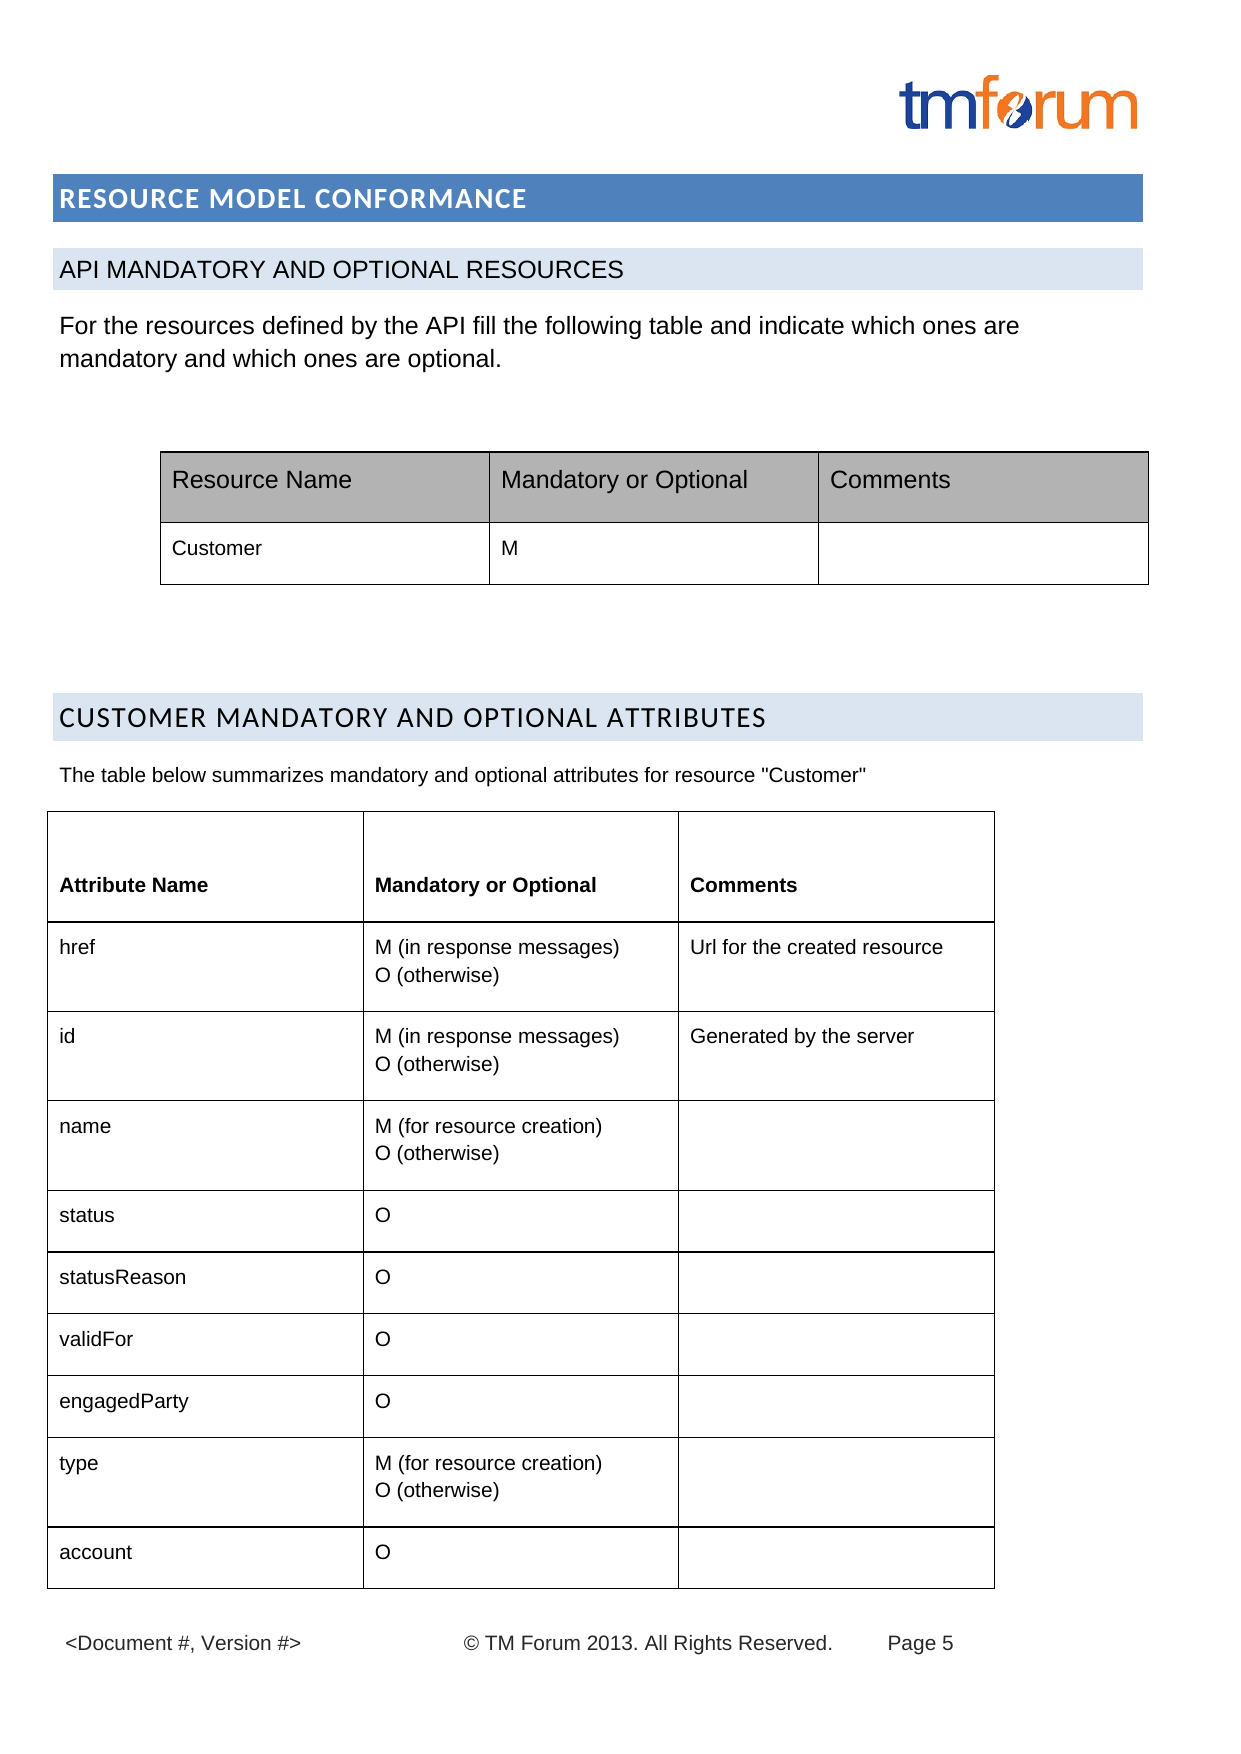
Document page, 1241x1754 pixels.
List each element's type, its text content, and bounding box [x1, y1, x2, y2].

table_cell M [490, 523, 818, 584]
table_cell href [48, 923, 363, 1011]
table_cell engagedParty [48, 1376, 363, 1437]
table_cell Generated by the server [679, 1012, 994, 1100]
table_cell type [48, 1438, 363, 1526]
table_cell O [364, 1376, 678, 1437]
table_cell M (in response messages) O (otherwise) [364, 1012, 678, 1100]
table_header Attribute Name [48, 812, 363, 921]
table_cell [679, 1253, 994, 1313]
table_header Comments [819, 453, 1148, 522]
table_cell [819, 523, 1148, 584]
picture [899, 75, 1137, 129]
table_cell M (for resource creation) O (otherwise) [364, 1101, 678, 1189]
table_cell M (for resource creation) O (otherwise) [364, 1438, 678, 1526]
table_cell O [364, 1253, 678, 1313]
table_cell name [48, 1101, 363, 1189]
table_cell [679, 1191, 994, 1251]
subtitle RESOURCE MODEL CONFORMANCE [59, 180, 1137, 216]
table_cell status [48, 1191, 363, 1251]
text The table below summarizes mandatory and optional attributes for resource "Customer" [59, 763, 1137, 787]
table_cell [679, 1314, 994, 1375]
table_header Resource Name [161, 453, 489, 522]
table_header Comments [679, 812, 994, 921]
text For the resources defined by the API fill the following table and indicate which ones are mandatory and which ones are optional. [59, 311, 1137, 372]
table_header Mandatory or Optional [490, 453, 818, 522]
table_cell O [364, 1191, 678, 1251]
table_cell M (in response messages) O (otherwise) [364, 923, 678, 1011]
table_cell account [48, 1528, 363, 1588]
subtitle API MANDATORY AND OPTIONAL RESOURCES [59, 255, 1137, 283]
table_cell O [364, 1314, 678, 1375]
table_cell [679, 1376, 994, 1437]
table_cell O [364, 1528, 678, 1588]
table_cell [679, 1528, 994, 1588]
table_cell validFor [48, 1314, 363, 1375]
table_cell Url for the created resource [679, 923, 994, 1011]
table_cell [679, 1101, 994, 1189]
table_cell Customer [161, 523, 489, 584]
table_header Mandatory or Optional [364, 812, 678, 921]
table_cell statusReason [48, 1253, 363, 1313]
subtitle Customer MANDATORY AND OPTIONAL ATTRIBUTES [59, 699, 1137, 735]
table_cell id [48, 1012, 363, 1100]
table_cell [679, 1438, 994, 1526]
